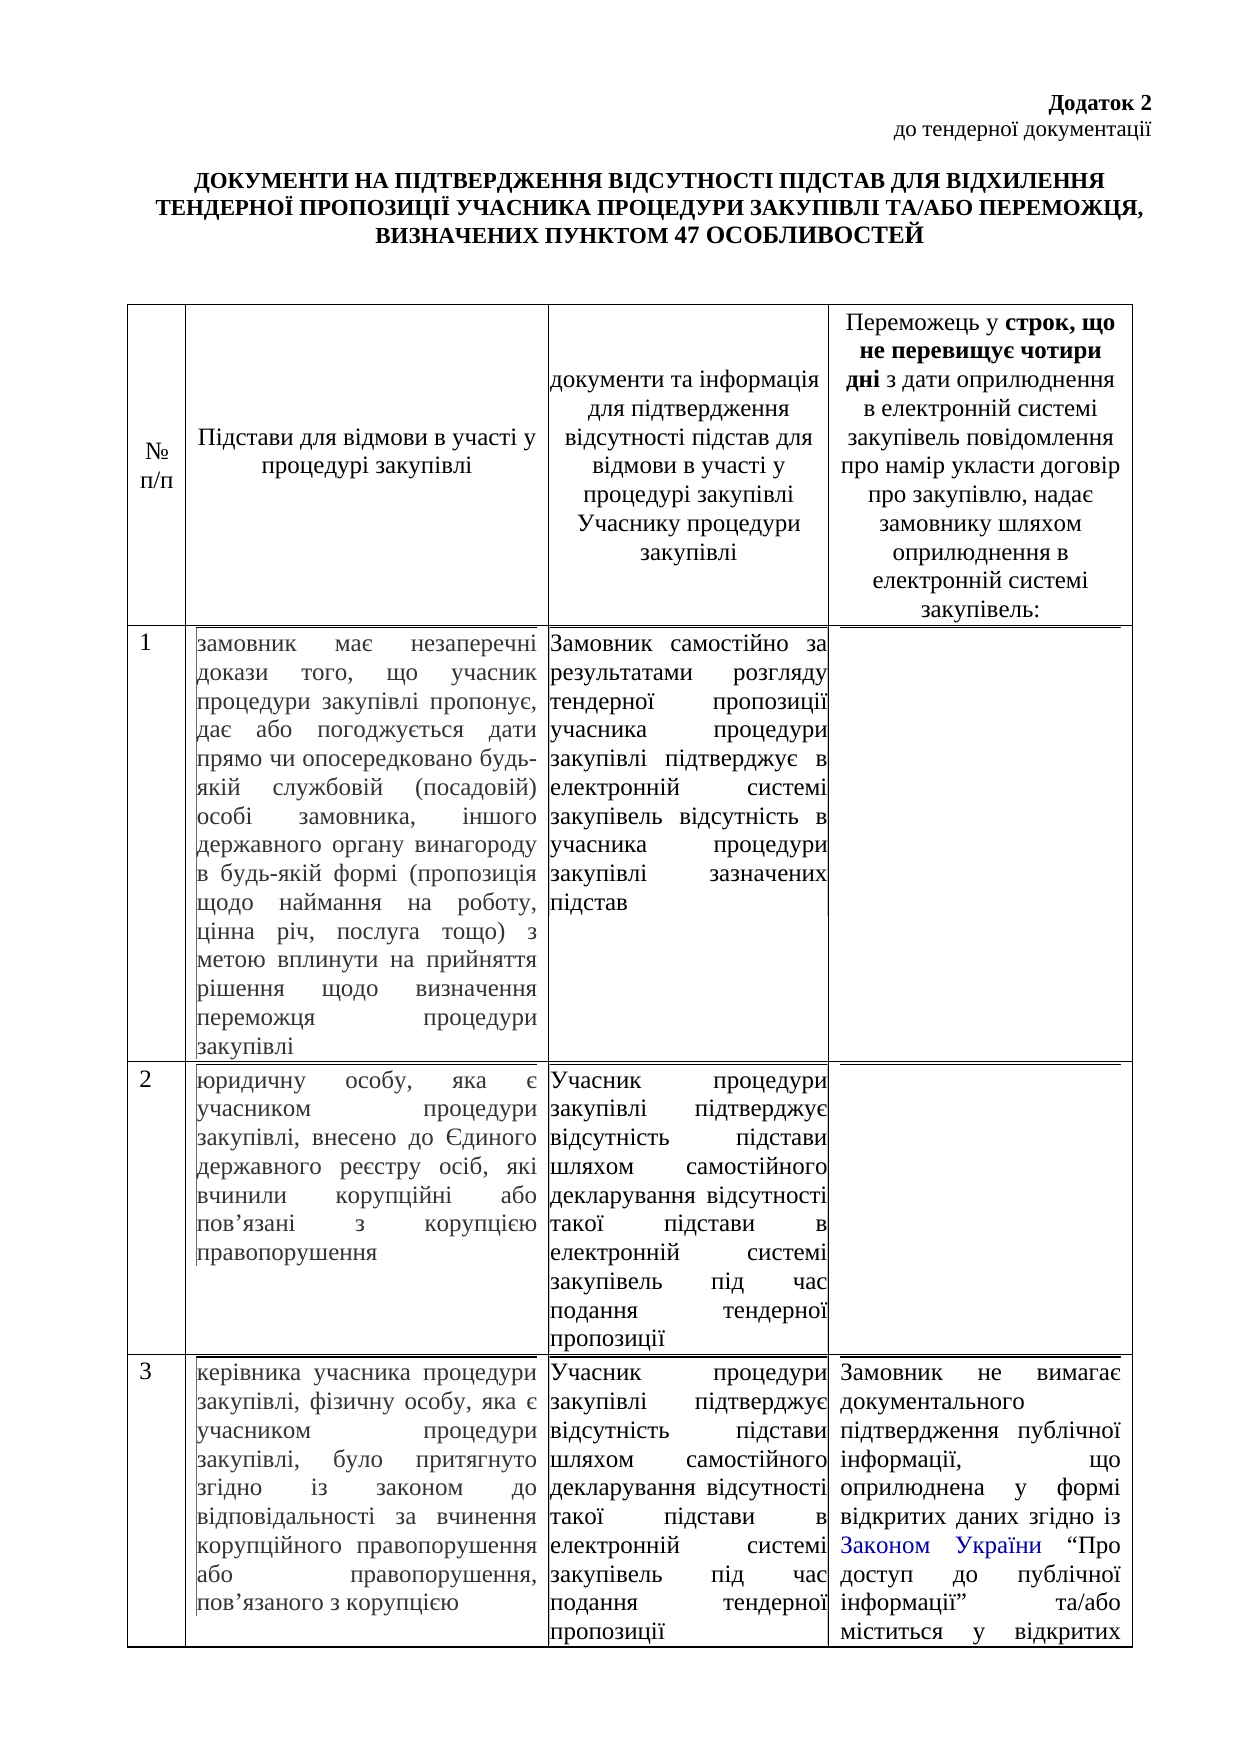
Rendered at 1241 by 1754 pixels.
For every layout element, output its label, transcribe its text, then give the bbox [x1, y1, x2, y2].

table_header Підстави для відмови в участі у процедурі закупівлі [186, 305, 548, 624]
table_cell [549, 1358, 828, 1646]
table_cell замовник має незаперечні докази того, що учасник процедури закупівлі пропонує, дає або погоджується дати прямо чи опосередковано будь-якій службовій (посадовій) особі замовника, іншого державного органу винагороду в будь-якій формі (пропозиція щодо наймання на роботу, цінна річ, послуга тощо) з метою вплинути на прийняття рішення щодо визначення переможця процедури закупівлі [186, 626, 548, 1061]
table_cell [829, 1062, 1132, 1354]
table_cell 3 [128, 1355, 185, 1646]
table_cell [829, 1355, 1132, 1646]
table_header документи та інформація для підтвердження відсутності підстав для відмови в участі у процедурі закупівлі Учаснику процедури закупівлі [549, 305, 828, 624]
table_cell [829, 626, 1132, 1061]
table_cell 1 [128, 626, 185, 1061]
text ДОКУМЕНТИ НА ПІДТВЕРДЖЕННЯ ВІДСУТНОСТІ ПІДСТАВ ДЛЯ ВІДХИЛЕННЯ ТЕНДЕРНОЇ ПРОПОЗИЦІЇ УЧАСНИКА ПРОЦЕДУРИ ЗАКУПІВЛІ ТА/АБО ПЕРЕМОЖЦЯ, ВИЗНАЧЕНИХ ПУНКТОМ 47 особливостей [148, 168, 1152, 249]
table_cell 2 [128, 1062, 185, 1354]
table_cell Замовник самостійно за результатами розгляду тендерної пропозиції учасника процедури закупівлі підтверджує в електронній системі закупівель відсутність в учасника процедури закупівлі зазначених підстав [549, 628, 828, 1061]
text Додаток 2 [148, 88, 1152, 115]
table_header № п/п [128, 305, 185, 624]
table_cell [186, 1355, 548, 1646]
table_cell юридичну особу, яка є учасником процедури закупівлі, внесено до Єдиного державного реєстру осіб, які вчинили корупційні або пов’язані з корупцією правопорушення [186, 1062, 548, 1354]
table_header Переможець у строк, що не перевищує чотири дні з дати оприлюднення в електронній системі закупівель повідомлення про намір укласти договір про закупівлю, надає замовнику шляхом оприлюднення в електронній системі закупівель: [829, 305, 1132, 624]
text до тендерної документації [148, 115, 1152, 141]
